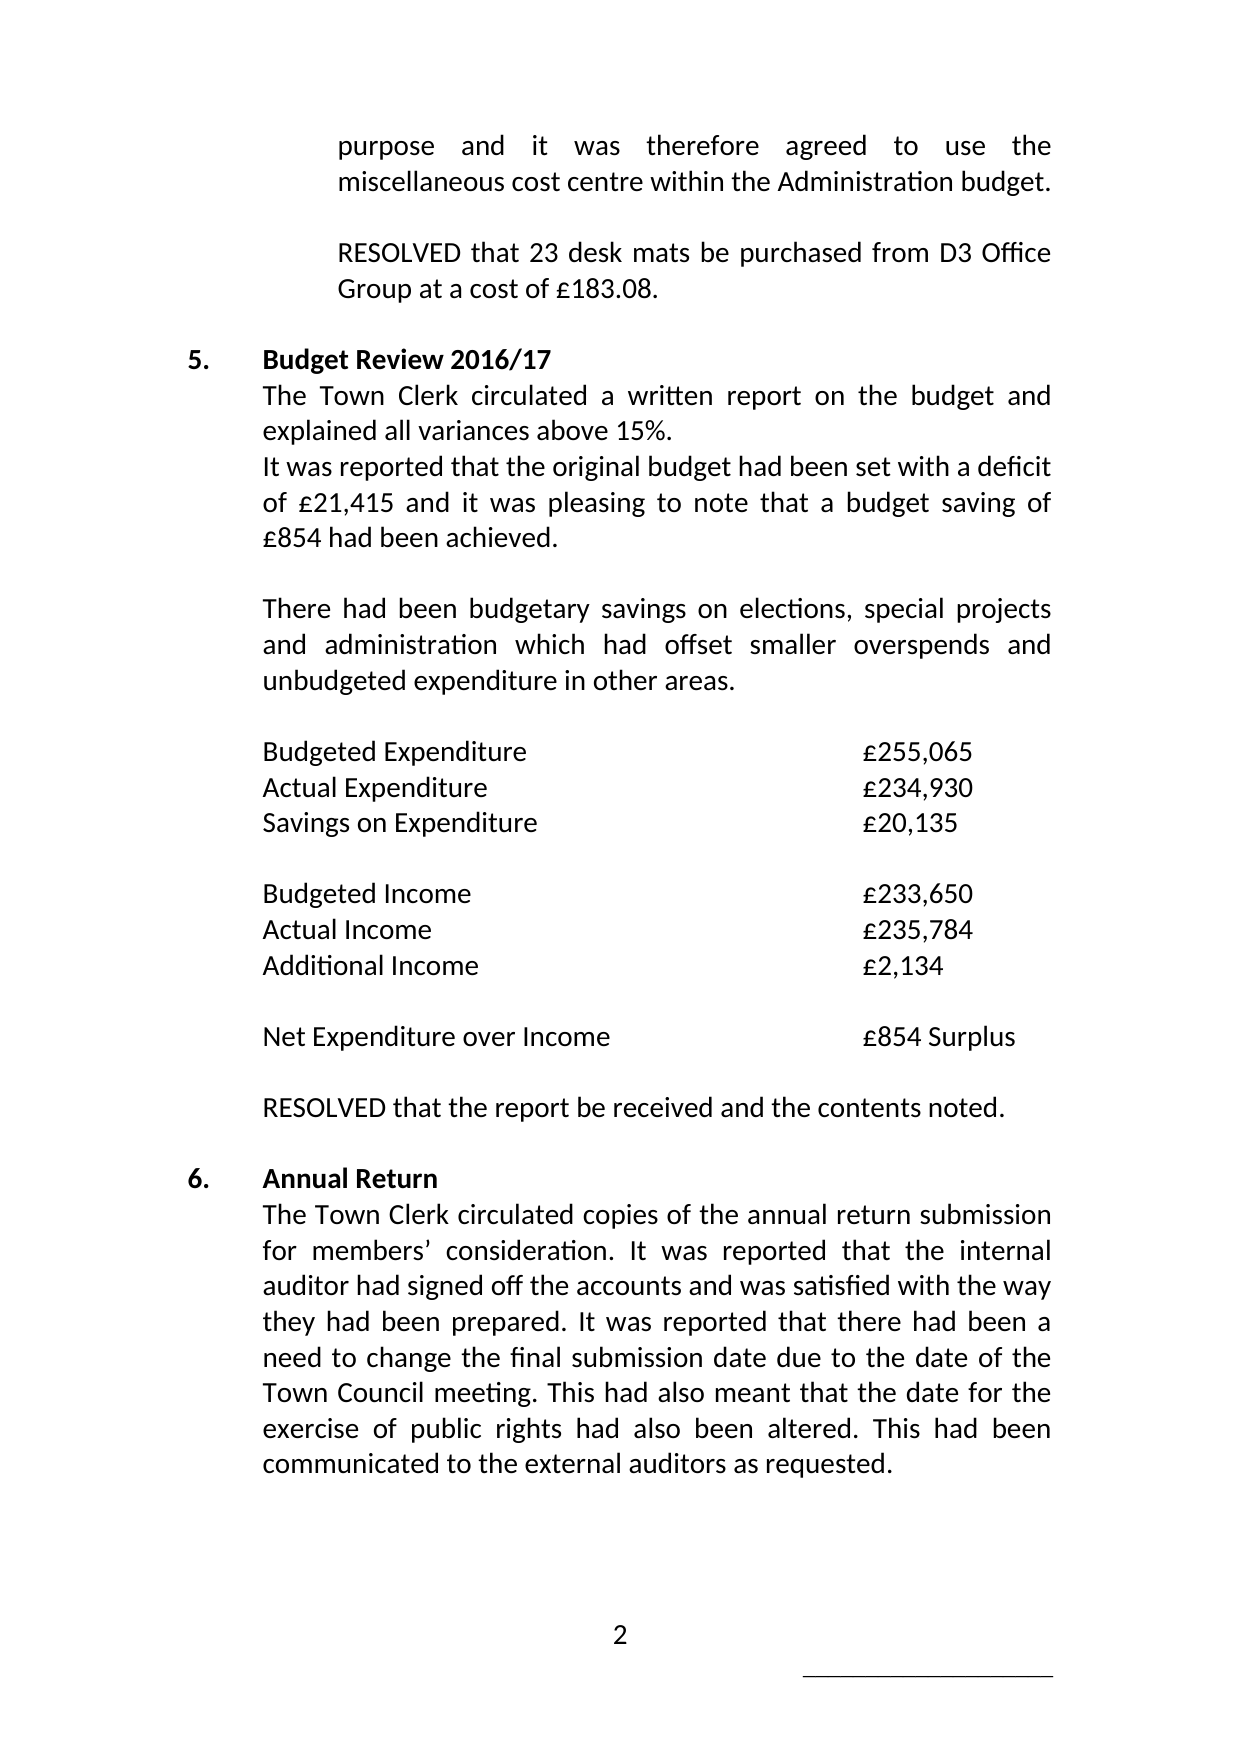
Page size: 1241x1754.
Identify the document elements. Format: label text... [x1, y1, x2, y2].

text 6. Annual Return [187, 1161, 1053, 1196]
text Actual Expenditure £234,930 [187, 769, 1053, 804]
text 5. Budget Review 2016/17 [187, 341, 1053, 377]
text Additional Income £2,134 [187, 947, 1053, 982]
text Budgeted Income £233,650 [187, 876, 1053, 911]
text purpose and it was therefore agreed to use the miscellaneous cost centre within the Administration budget. [337, 127, 1053, 199]
text Budgeted Expenditure £255,065 [187, 733, 1053, 769]
text Actual Income £235,784 [187, 911, 1053, 947]
text The Town Clerk circulated copies of the annual return submission for members’ consideration. It was reported that the internal auditor had signed off the accounts and was satisfied with the way they had been prepared. It was reported that there had been a need to change the final submission date due to the date of the Town Council meeting. This had also meant that the date for the exercise of public rights had also been altered. This had been communicated to the external auditors as requested. [262, 1196, 1053, 1481]
text Savings on Expenditure £20,135 [187, 804, 1053, 840]
text There had been budgetary savings on elections, special projects and administration which had offset smaller overspends and unbudgeted expenditure in other areas. [262, 591, 1053, 697]
text It was reported that the original budget had been set with a deficit of £21,415 and it was pleasing to note that a budget saving of £854 had been achieved. [262, 448, 1053, 555]
text The Town Clerk circulated a written report on the budget and explained all variances above 15%. [262, 377, 1053, 448]
text RESOLVED that the report be received and the contents noted. [187, 1089, 1053, 1125]
text RESOLVED that 23 desk mats be purchased from D3 Office Group at a cost of £183.08. [337, 234, 1053, 306]
text Net Expenditure over Income £854 Surplus [187, 1018, 1053, 1054]
